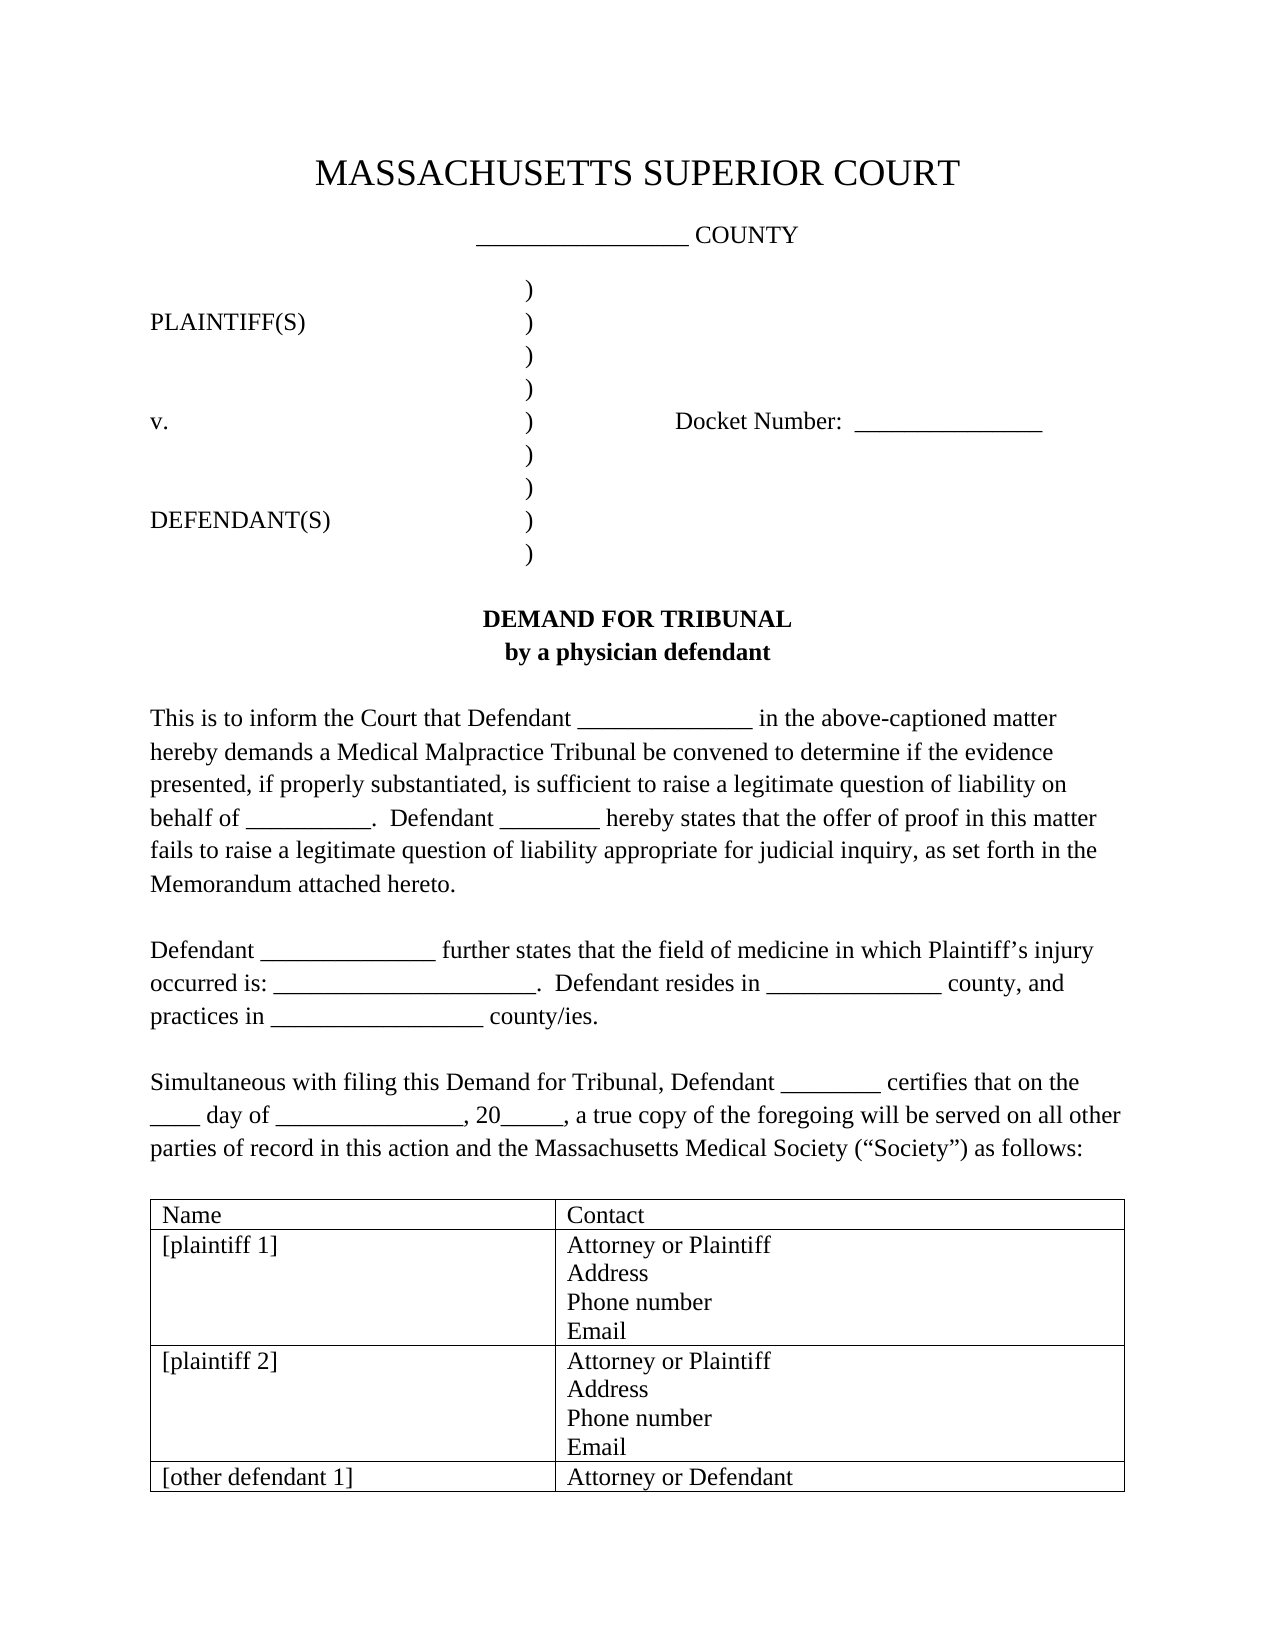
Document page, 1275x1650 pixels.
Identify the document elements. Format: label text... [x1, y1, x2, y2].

text by a physician defendant [150, 637, 1125, 666]
text DEMAND FOR TRIBUNAL [150, 604, 1125, 633]
text ) [150, 538, 1125, 567]
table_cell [556, 1462, 1124, 1491]
text v. ) Docket Number: _______________ [150, 406, 1125, 435]
text Defendant ______________ further states that the field of medicine in which Plaintiff’s injury occurred is: _____________________. Defendant resides in ______________ county, and practices in _________________ county/ies. [150, 935, 1125, 1029]
text ) [150, 472, 1125, 501]
text ) [150, 439, 1125, 468]
text ) [150, 274, 1125, 303]
text PLAINTIFF(S) ) [150, 307, 1125, 336]
text Simultaneous with filing this Demand for Tribunal, Defendant ________ certifies that on the ____ day of _______________, 20_____, a true copy of the foregoing will be served on all other parties of record in this action and the Massachusetts Medical Society (“Society”) as follows: [150, 1067, 1125, 1162]
table_cell Attorney or Plaintiff Address Phone number Email [556, 1230, 1124, 1345]
table_cell [plaintiff 1] [151, 1230, 555, 1345]
table_header Name [151, 1200, 555, 1229]
text ) [150, 340, 1125, 369]
table_cell Attorney or Plaintiff Address Phone number Email [556, 1346, 1124, 1461]
text _________________ COUNTY [150, 220, 1125, 249]
text This is to inform the Court that Defendant ______________ in the above-captioned matter hereby demands a Medical Malpractice Tribunal be convened to determine if the evidence presented, if properly substantiated, is sufficient to raise a legitimate question of liability on behalf of __________. Defendant ________ hereby states that the offer of proof in this matter fails to raise a legitimate question of liability appropriate for judicial inquiry, as set forth in the Memorandum attached hereto. [150, 703, 1125, 897]
text MASSACHUSETTS SUPERIOR COURT [150, 150, 1125, 193]
table_cell [other defendant 1] [151, 1462, 555, 1491]
table_header Contact [556, 1200, 1124, 1229]
table_cell [plaintiff 2] [151, 1346, 555, 1461]
text DEFENDANT(S) ) [150, 505, 1125, 534]
text ) [150, 373, 1125, 402]
